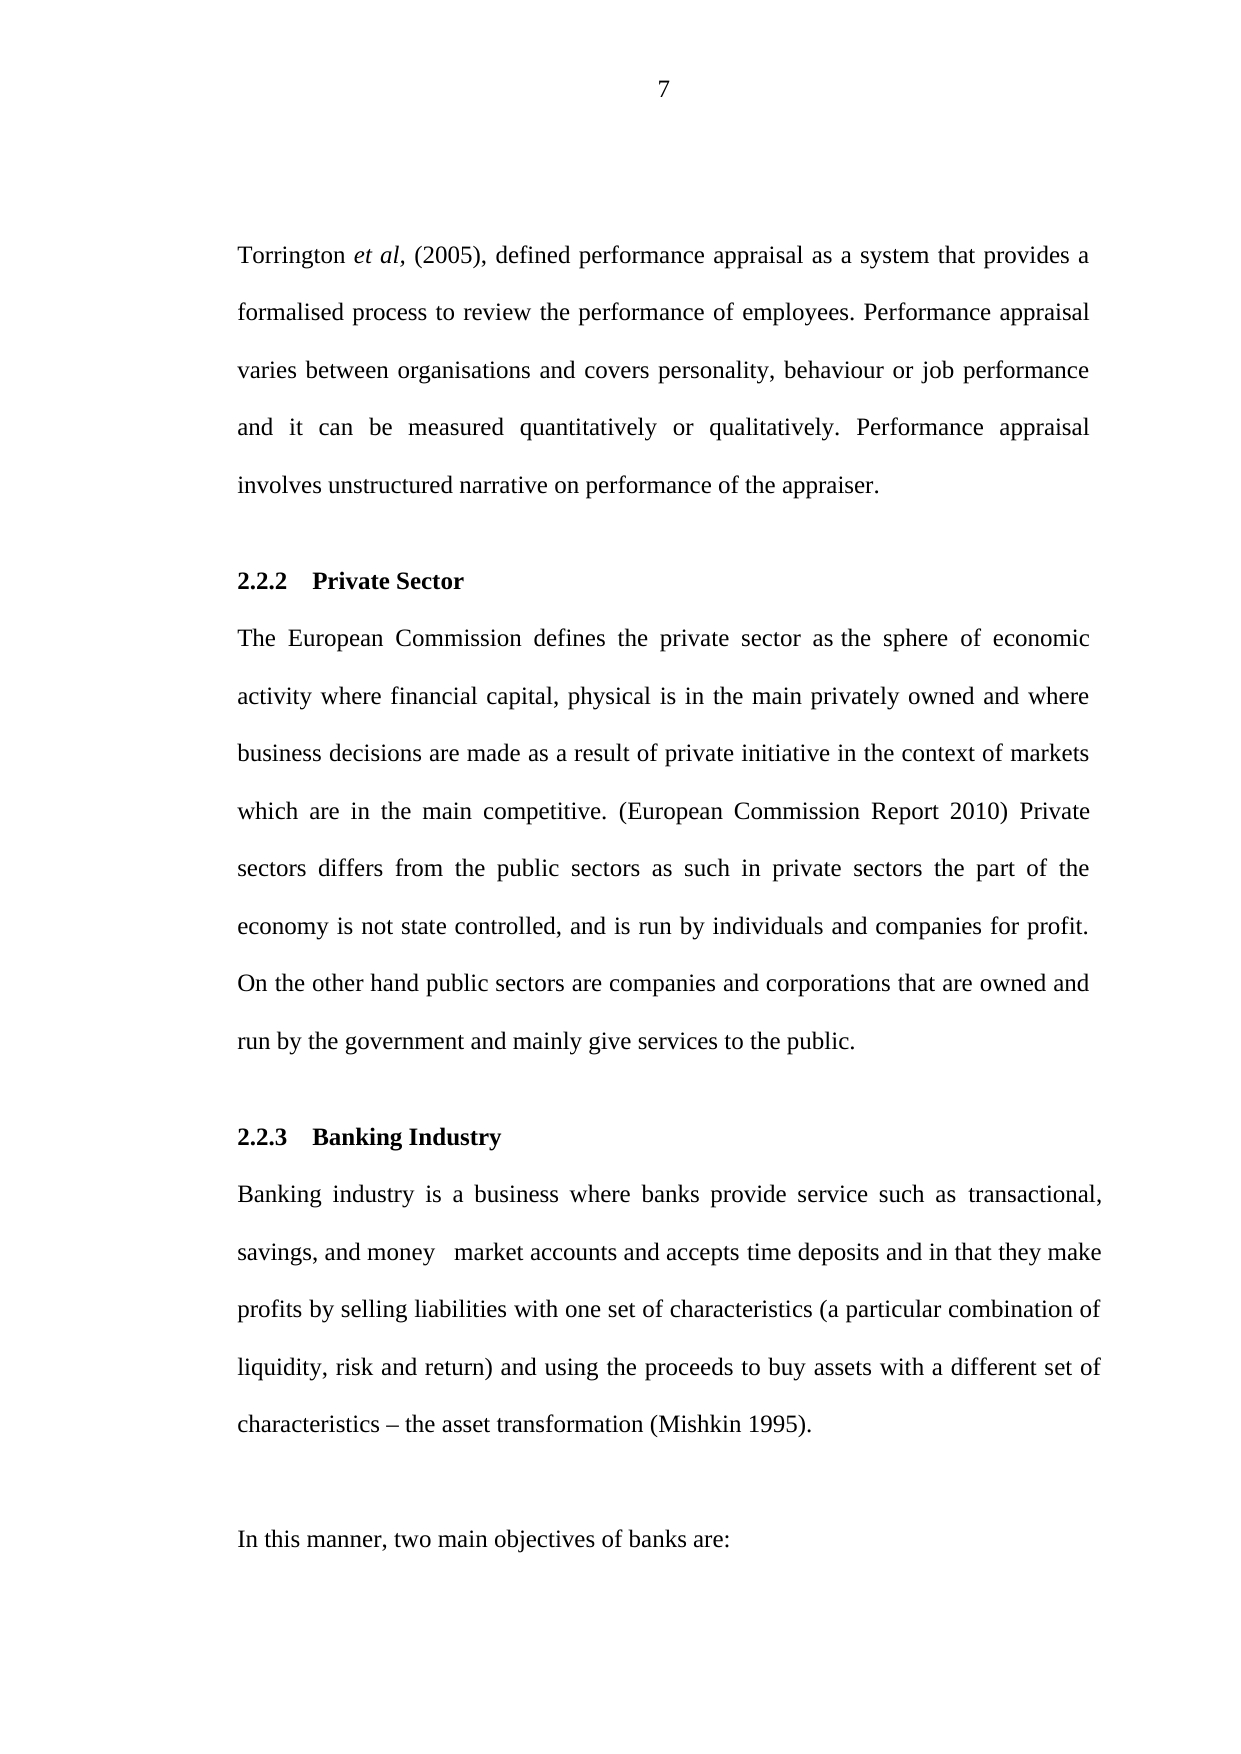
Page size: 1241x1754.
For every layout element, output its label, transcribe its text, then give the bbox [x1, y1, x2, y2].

text The European Commission defines the private sector as the sphere of economic activity where financial capital, physical is in the main privately owned and where business decisions are made as a result of private initiative in the context of markets which are in the main competitive. (European Commission Report 2010) Private sectors differs from the public sectors as such in private sectors the part of the economy is not state controlled, and is run by individuals and companies for profit. On the other hand public sectors are companies and corporations that are owned and run by the government and mainly give services to the public. [237, 623, 1090, 1054]
subtitle Banking Industry [237, 1122, 1090, 1150]
text In this manner, two main objectives of banks are: [237, 1524, 1090, 1553]
text Torrington et al, (2005), defined performance appraisal as a system that provides a formalised process to review the performance of employees. Performance appraisal varies between organisations and covers personality, behaviour or job performance and it can be measured quantitatively or qualitatively. Performance appraisal involves unstructured narrative on performance of the appraiser. [237, 240, 1090, 499]
text Banking industry is a business where banks provide service such as transactional, savings, and money market accounts and accepts time deposits and in that they make profits by selling liabilities with one set of characteristics (a particular combination of liquidity, risk and return) and using the proceeds to buy assets with a different set of characteristics – the asset transformation (Mishkin 1995). [237, 1179, 1102, 1438]
subtitle Private Sector [237, 566, 1090, 594]
